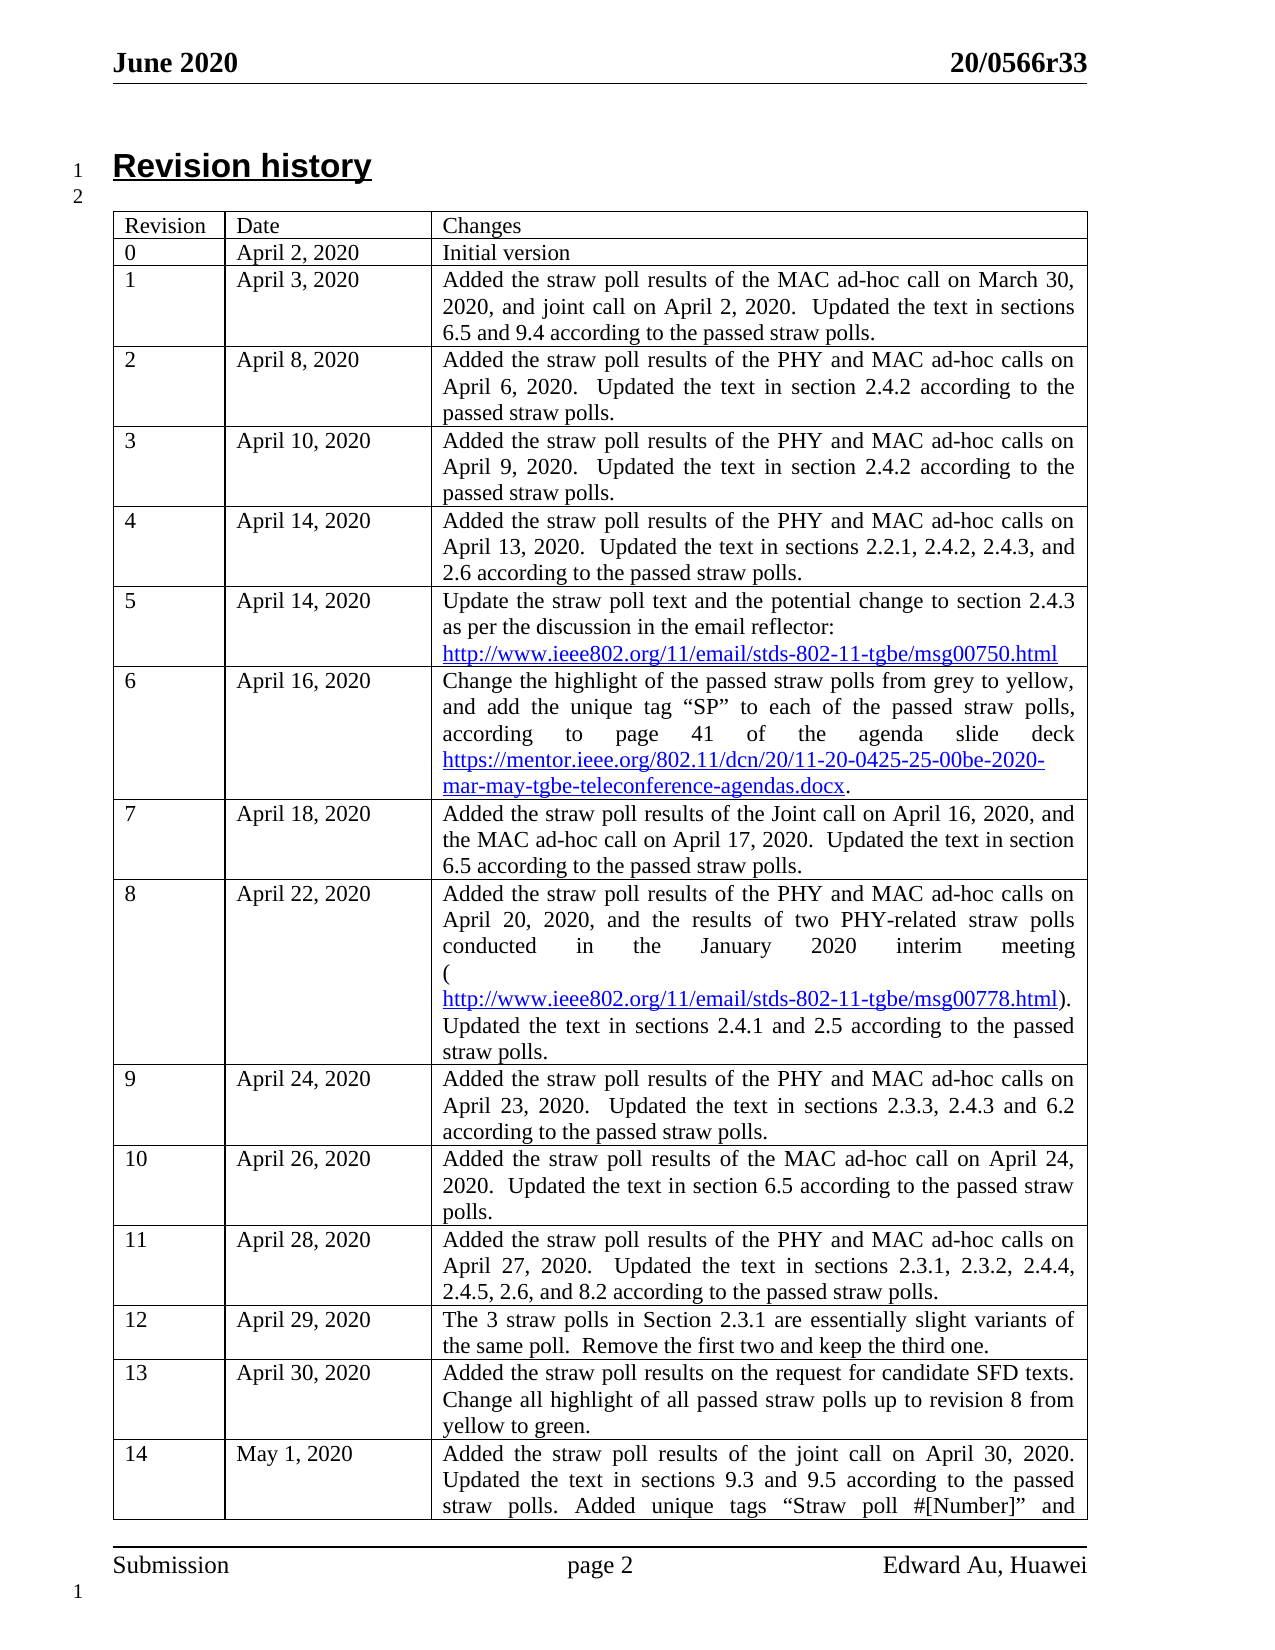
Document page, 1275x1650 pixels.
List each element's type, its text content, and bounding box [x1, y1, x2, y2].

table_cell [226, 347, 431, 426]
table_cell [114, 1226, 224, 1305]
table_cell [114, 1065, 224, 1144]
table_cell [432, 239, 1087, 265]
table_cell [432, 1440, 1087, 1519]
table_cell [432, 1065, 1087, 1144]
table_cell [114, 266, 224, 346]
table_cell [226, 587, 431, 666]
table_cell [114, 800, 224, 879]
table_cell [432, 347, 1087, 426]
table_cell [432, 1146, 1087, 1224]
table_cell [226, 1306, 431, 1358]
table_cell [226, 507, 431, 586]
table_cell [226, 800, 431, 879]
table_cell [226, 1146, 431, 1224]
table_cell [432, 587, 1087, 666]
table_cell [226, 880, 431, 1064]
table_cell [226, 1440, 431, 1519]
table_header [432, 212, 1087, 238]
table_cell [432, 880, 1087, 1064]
subtitle Revision history [112, 146, 1087, 184]
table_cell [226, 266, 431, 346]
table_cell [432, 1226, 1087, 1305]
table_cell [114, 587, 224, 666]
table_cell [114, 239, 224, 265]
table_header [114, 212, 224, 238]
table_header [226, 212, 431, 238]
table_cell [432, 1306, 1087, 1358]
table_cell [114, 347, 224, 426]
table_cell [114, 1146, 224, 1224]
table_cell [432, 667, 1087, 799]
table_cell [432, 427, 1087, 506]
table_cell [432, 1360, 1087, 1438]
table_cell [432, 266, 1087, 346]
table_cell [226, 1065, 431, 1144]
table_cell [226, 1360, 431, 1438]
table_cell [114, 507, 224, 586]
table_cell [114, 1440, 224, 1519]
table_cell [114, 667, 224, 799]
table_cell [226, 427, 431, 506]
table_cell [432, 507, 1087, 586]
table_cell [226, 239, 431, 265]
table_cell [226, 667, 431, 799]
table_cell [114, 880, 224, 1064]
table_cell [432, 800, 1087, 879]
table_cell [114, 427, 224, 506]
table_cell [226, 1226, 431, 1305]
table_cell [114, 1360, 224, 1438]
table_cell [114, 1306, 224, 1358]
